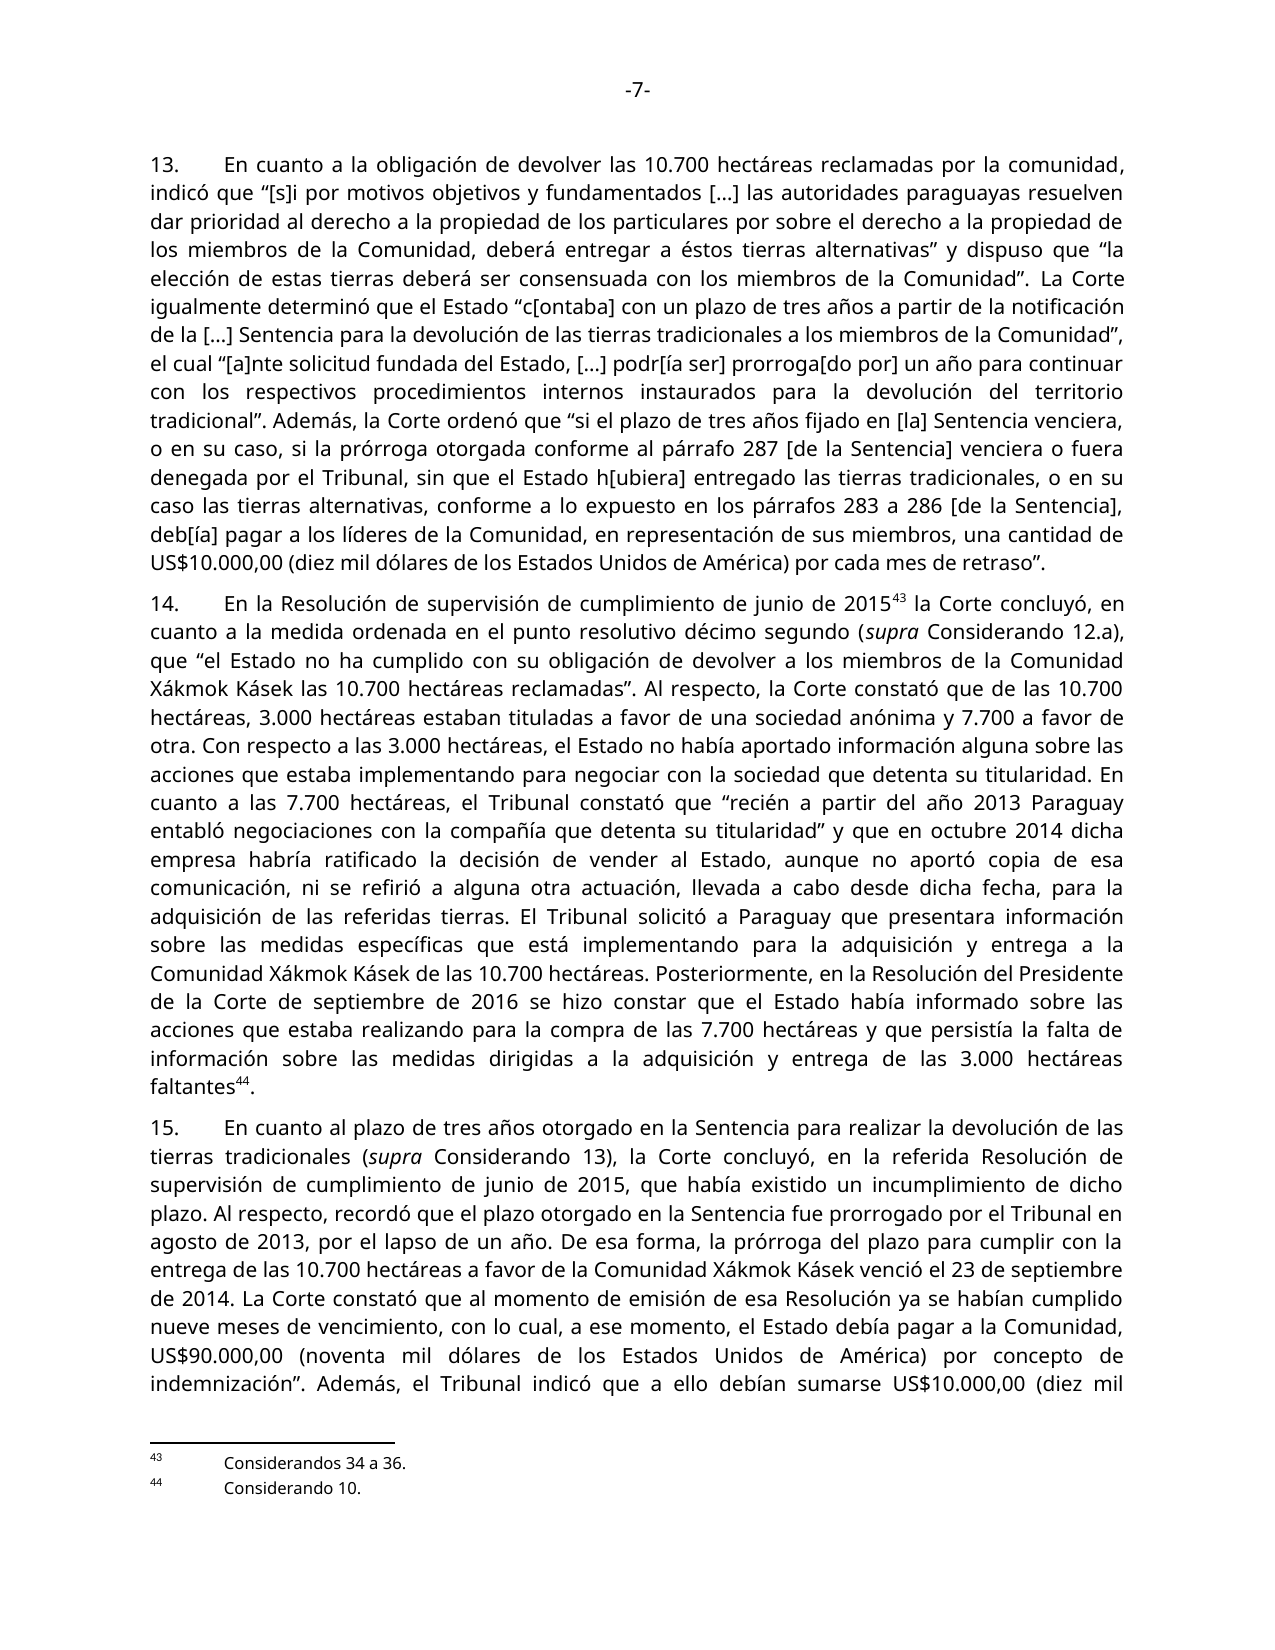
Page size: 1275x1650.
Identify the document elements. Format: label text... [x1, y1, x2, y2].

list En cuanto a la obligación de devolver las 10.700 hectáreas reclamadas por la comunidad, indicó que “[s]i por motivos objetivos y fundamentados […] las autoridades paraguayas resuelven dar prioridad al derecho a la propiedad de los particulares por sobre el derecho a la propiedad de los miembros de la Comunidad, deberá entregar a éstos tierras alternativas” y dispuso que “la elección de estas tierras deberá ser consensuada con los miembros de la Comunidad”. La Corte igualmente determinó que el Estado “c[ontaba] con un plazo de tres años a partir de la notificación de la […] Sentencia para la devolución de las tierras tradicionales a los miembros de la Comunidad”, el cual “[a]nte solicitud fundada del Estado, […] podr[ía ser] prorroga[do por] un año para continuar con los respectivos procedimientos internos instaurados para la devolución del territorio tradicional”. Además, la Corte ordenó que “si el plazo de tres años fijado en [la] Sentencia venciera, o en su caso, si la prórroga otorgada conforme al párrafo 287 [de la Sentencia] venciera o fuera denegada por el Tribunal, sin que el Estado h[ubiera] entregado las tierras tradicionales, o en su caso las tierras alternativas, conforme a lo expuesto en los párrafos 283 a 286 [de la Sentencia], deb[ía] pagar a los líderes de la Comunidad, en representación de sus miembros, una cantidad de US$10.000,00 (diez mil dólares de los Estados Unidos de América) por cada mes de retraso”. [150, 150, 1125, 577]
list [150, 1113, 1125, 1398]
list En la Resolución de supervisión de cumplimiento de junio de 2015 la Corte concluyó, en cuanto a la medida ordenada en el punto resolutivo décimo segundo (supra Considerando 12.a), que “el Estado no ha cumplido con su obligación de devolver a los miembros de la Comunidad Xákmok Kásek las 10.700 hectáreas reclamadas”. Al respecto, la Corte constató que de las 10.700 hectáreas, 3.000 hectáreas estaban tituladas a favor de una sociedad anónima y 7.700 a favor de otra. Con respecto a las 3.000 hectáreas, el Estado no había aportado información alguna sobre las acciones que estaba implementando para negociar con la sociedad que detenta su titularidad. En cuanto a las 7.700 hectáreas, el Tribunal constató que “recién a partir del año 2013 Paraguay entabló negociaciones con la compañía que detenta su titularidad” y que en octubre 2014 dicha empresa habría ratificado la decisión de vender al Estado, aunque no aportó copia de esa comunicación, ni se refirió a alguna otra actuación, llevada a cabo desde dicha fecha, para la adquisición de las referidas tierras. El Tribunal solicitó a Paraguay que presentara información sobre las medidas específicas que está implementando para la adquisición y entrega a la Comunidad Xákmok Kásek de las 10.700 hectáreas. Posteriormente, en la Resolución del Presidente de la Corte de septiembre de 2016 se hizo constar que el Estado había informado sobre las acciones que estaba realizando para la compra de las 7.700 hectáreas y que persistía la falta de información sobre las medidas dirigidas a la adquisición y entrega de las 3.000 hectáreas faltantes. [150, 589, 1125, 1101]
